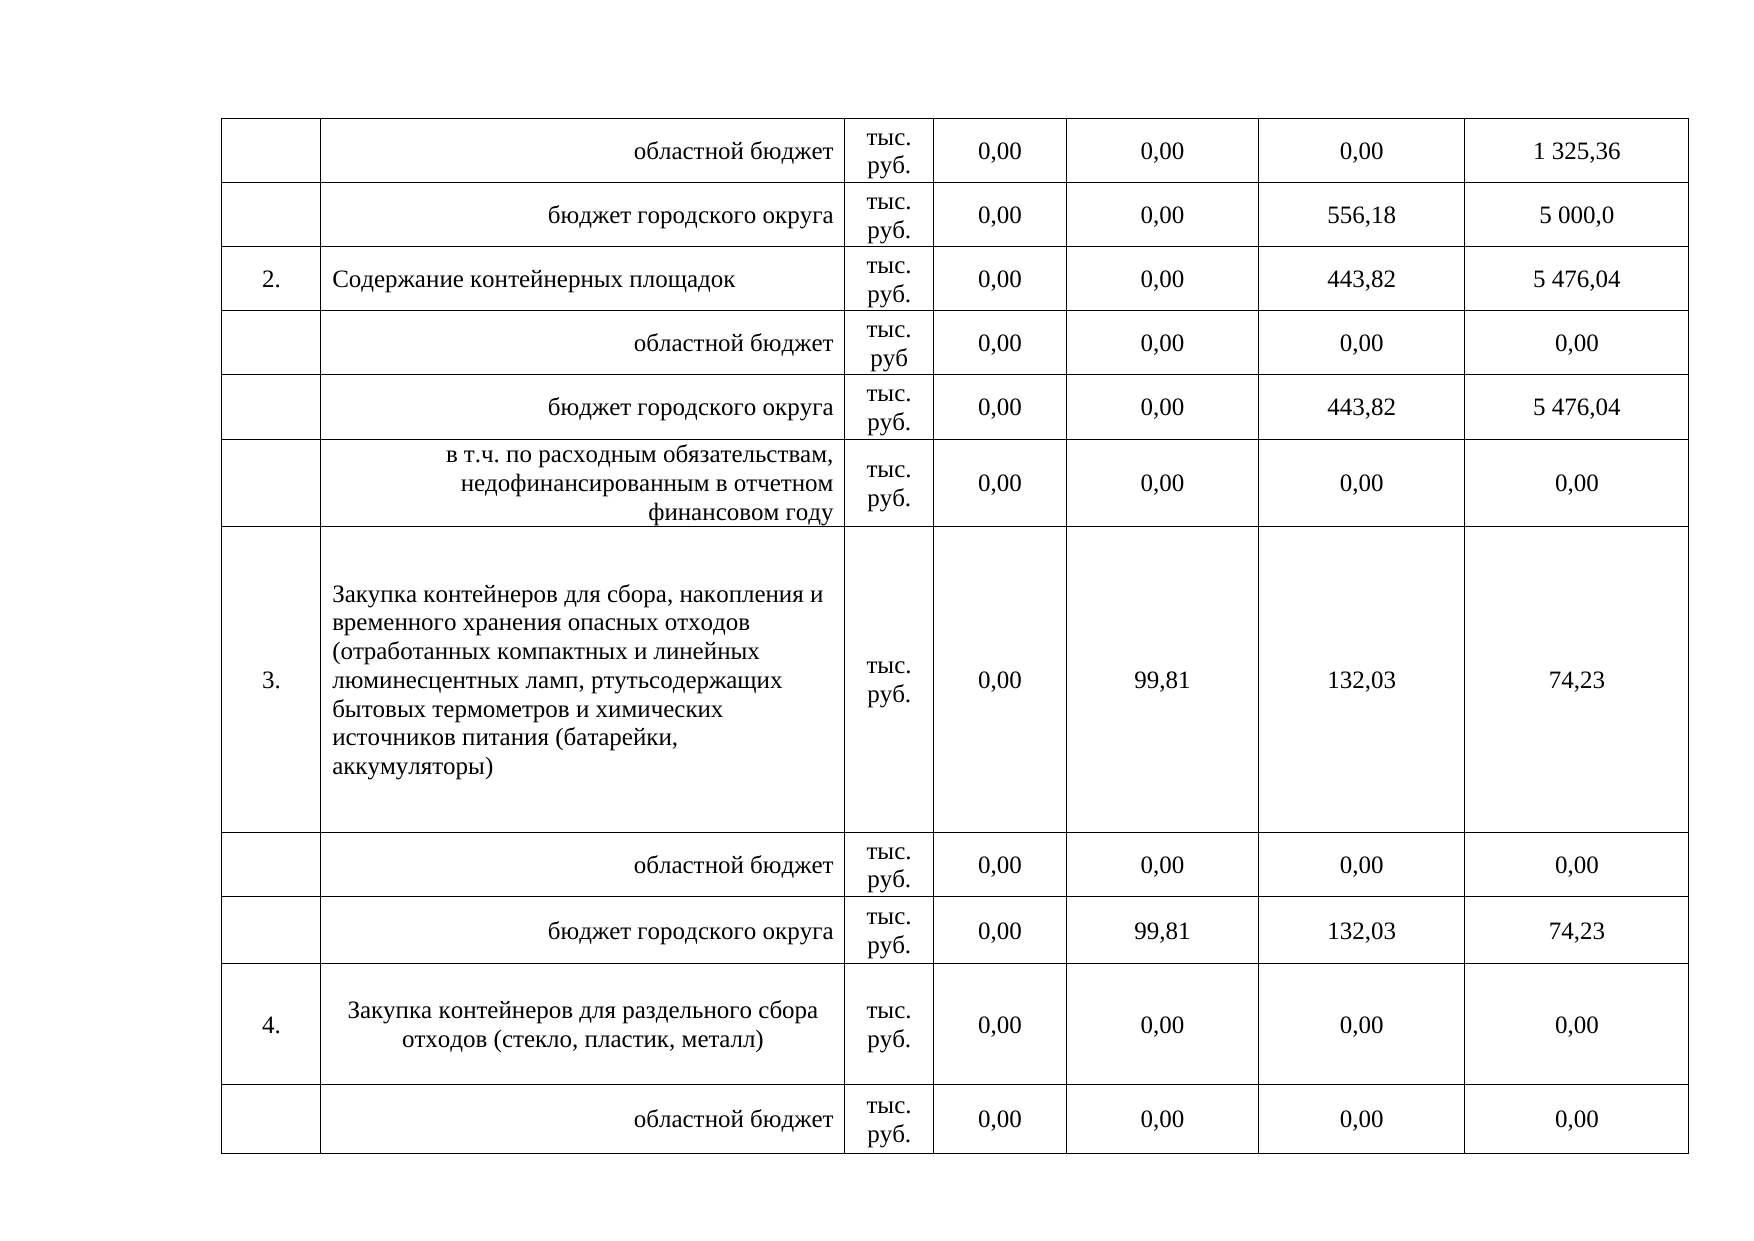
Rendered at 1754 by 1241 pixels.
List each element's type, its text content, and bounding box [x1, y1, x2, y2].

table_cell 0,00 [934, 964, 1066, 1084]
table_cell в т.ч. по расходным обязательствам, недофинансированным в отчетном финансовом году [321, 440, 844, 526]
table_cell 0,00 [1465, 440, 1688, 526]
table_cell 0,00 [934, 247, 1066, 310]
table_cell 0,00 [1067, 964, 1258, 1084]
table_cell 0,00 [1465, 964, 1688, 1084]
table_cell тыс. руб. [845, 897, 933, 963]
table_cell 0,00 [934, 183, 1066, 246]
table_cell областной бюджет [321, 119, 844, 182]
table_cell [222, 183, 320, 246]
table_cell 0,00 [934, 440, 1066, 526]
table_cell 2. [222, 247, 320, 310]
table_cell 0,00 [1067, 247, 1258, 310]
table_cell 0,00 [934, 833, 1066, 896]
table_cell тыс. руб. [845, 183, 933, 246]
table_cell 74,23 [1465, 897, 1688, 963]
table_cell 0,00 [934, 1085, 1066, 1153]
table_cell 0,00 [1259, 440, 1464, 526]
table_cell 0,00 [1259, 833, 1464, 896]
table_cell Закупка контейнеров для раздельного сбора отходов (стекло, пластик, металл) [321, 964, 844, 1084]
table_cell 3. [222, 527, 320, 832]
table_cell бюджет городского округа [321, 375, 844, 438]
table_cell тыс. руб. [845, 833, 933, 896]
table_cell 0,00 [934, 527, 1066, 832]
table_cell 443,82 [1259, 247, 1464, 310]
table_cell 5 476,04 [1465, 247, 1688, 310]
table_cell 0,00 [1259, 119, 1464, 182]
table_cell 0,00 [1259, 311, 1464, 374]
table_cell бюджет городского округа [321, 897, 844, 963]
table_cell областной бюджет [321, 311, 844, 374]
table_cell Содержание контейнерных площадок [321, 247, 844, 310]
table_cell 0,00 [1067, 1085, 1258, 1153]
table_cell 5 476,04 [1465, 375, 1688, 438]
table_cell бюджет городского округа [321, 183, 844, 246]
table_cell 0,00 [934, 375, 1066, 438]
table_cell 0,00 [1465, 1085, 1688, 1153]
table_cell 4. [222, 964, 320, 1084]
table_cell 99,81 [1067, 527, 1258, 832]
table_cell 0,00 [1067, 375, 1258, 438]
table_cell тыс. руб. [845, 964, 933, 1084]
table_cell 0,00 [1067, 183, 1258, 246]
table_cell тыс. руб. [845, 440, 933, 526]
table_cell 5 000,0 [1465, 183, 1688, 246]
table_cell 443,82 [1259, 375, 1464, 438]
table_cell 0,00 [1067, 833, 1258, 896]
table_cell 132,03 [1259, 527, 1464, 832]
table_cell 0,00 [1465, 833, 1688, 896]
table_cell [222, 375, 320, 438]
table_cell 0,00 [934, 311, 1066, 374]
table_cell 0,00 [1067, 119, 1258, 182]
table_cell 0,00 [1259, 964, 1464, 1084]
table_cell 99,81 [1067, 897, 1258, 963]
table_cell [222, 311, 320, 374]
table_cell тыс. руб. [845, 247, 933, 310]
table_cell 132,03 [1259, 897, 1464, 963]
table_cell [222, 833, 320, 896]
table_cell [222, 440, 320, 526]
table_cell 0,00 [1067, 440, 1258, 526]
table_cell [222, 897, 320, 963]
table_cell 74,23 [1465, 527, 1688, 832]
table_cell тыс. руб. [845, 119, 933, 182]
table_cell 556,18 [1259, 183, 1464, 246]
table_cell тыс. руб [845, 311, 933, 374]
table_cell тыс. руб. [845, 527, 933, 832]
table_cell [222, 119, 320, 182]
table_cell 0,00 [1465, 311, 1688, 374]
table_cell 0,00 [1067, 311, 1258, 374]
table_cell 0,00 [1259, 1085, 1464, 1153]
table_cell [222, 1085, 320, 1153]
table_cell Закупка контейнеров для сбора, накопления и временного хранения опасных отходов (отработанных компактных и линейных люминесцентных ламп, ртутьсодержащих бытовых термометров и химических источников питания (батарейки, аккумуляторы) [321, 527, 844, 832]
table_cell 1 325,36 [1465, 119, 1688, 182]
table_cell областной бюджет [321, 833, 844, 896]
table_cell тыс. руб. [845, 1085, 933, 1153]
table_cell областной бюджет [321, 1085, 844, 1153]
table_cell 0,00 [934, 119, 1066, 182]
table_cell 0,00 [934, 897, 1066, 963]
table_cell тыс. руб. [845, 375, 933, 438]
